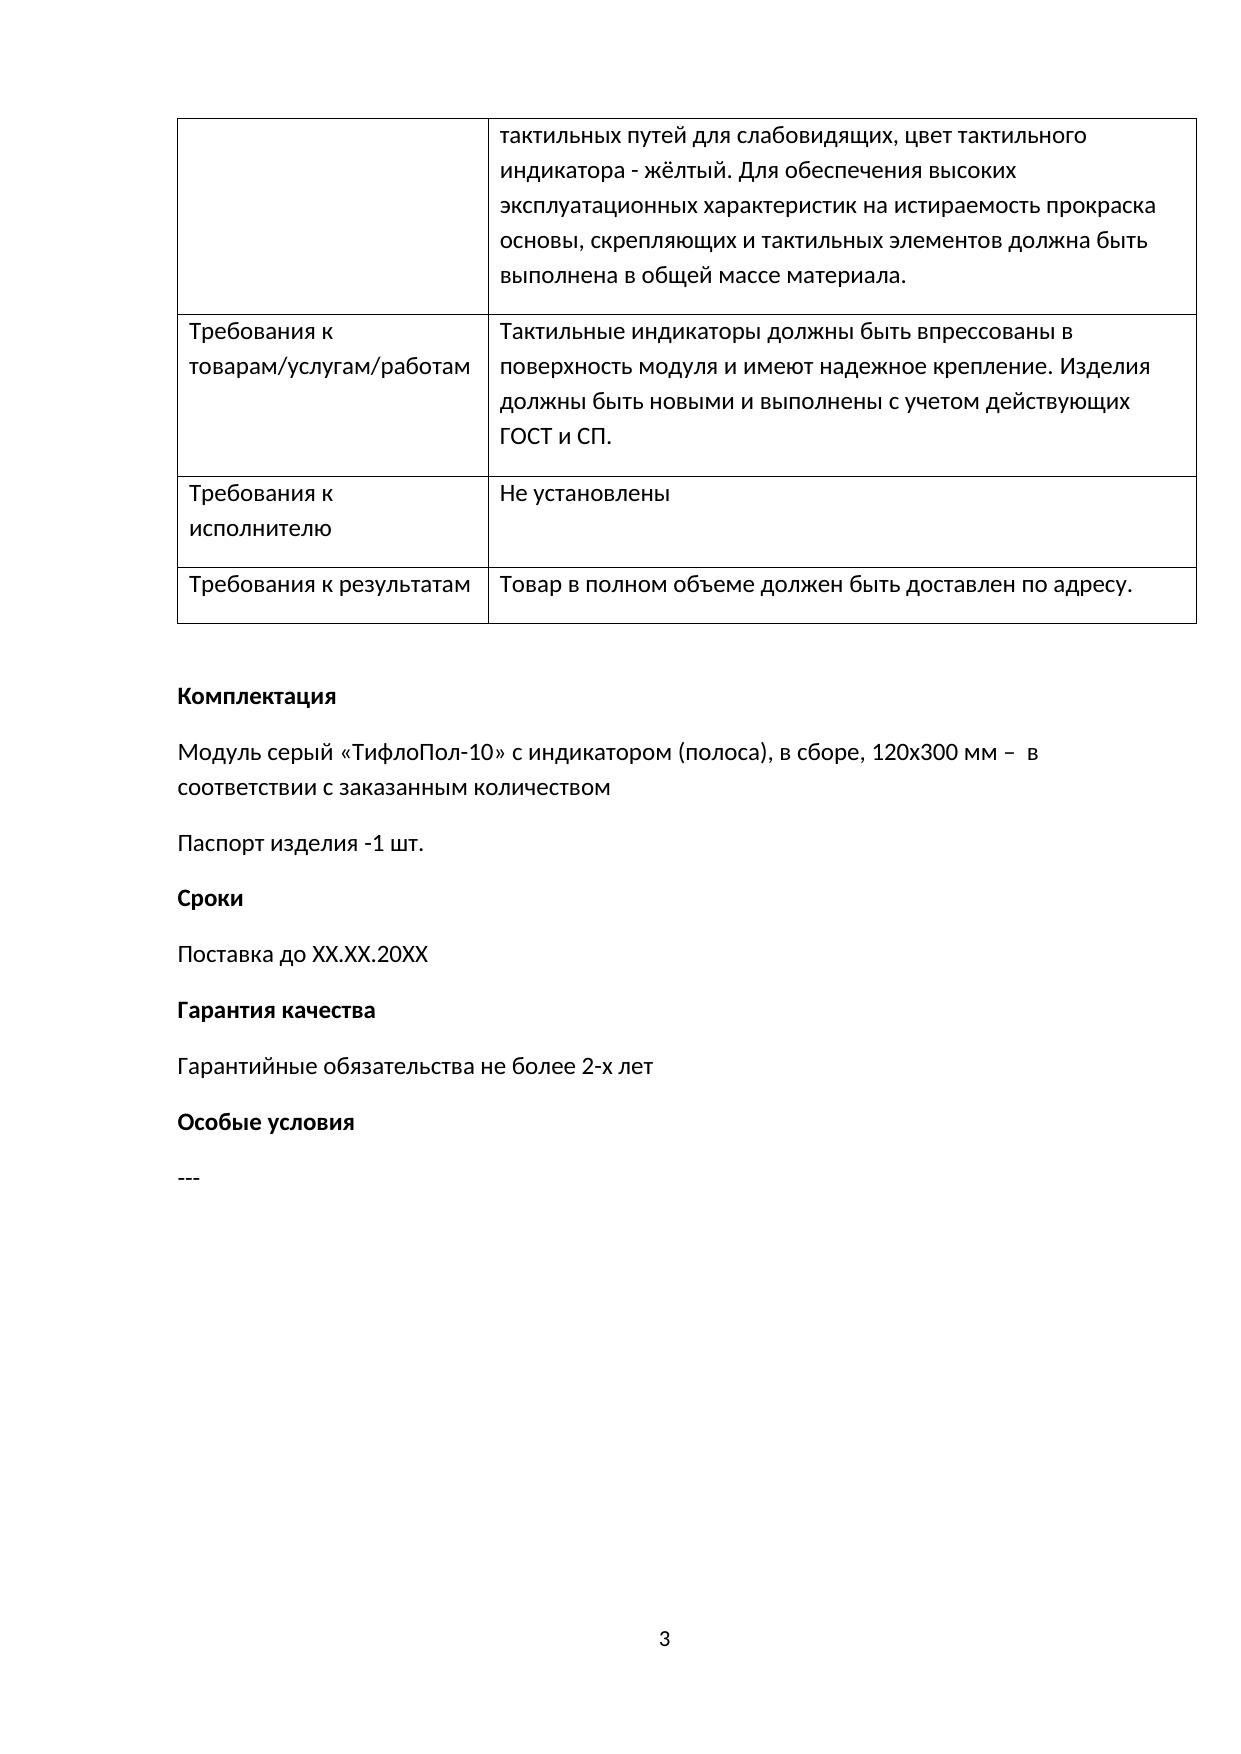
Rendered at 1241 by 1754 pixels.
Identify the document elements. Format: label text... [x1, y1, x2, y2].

text Комплектация [177, 680, 1152, 711]
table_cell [178, 119, 488, 314]
text Особые условия [177, 1106, 1152, 1136]
text Поставка до ХХ.ХХ.20ХХ [177, 938, 1152, 969]
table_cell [489, 119, 1196, 314]
text --- [177, 1162, 1152, 1192]
text Гарантия качества [177, 994, 1152, 1025]
text Сроки [177, 882, 1152, 913]
text Модуль серый «ТифлоПол-10» с индикатором (полоса), в сборе, 120х300 мм – в соответствии с заказанным количеством [177, 736, 1152, 801]
table_cell Тактильные индикаторы должны быть впрессованы в поверхность модуля и имеют надежное крепление. Изделия должны быть новыми и выполнены с учетом действующих ГОСТ и СП. [489, 315, 1196, 476]
text Гарантийные обязательства не более 2-х лет [177, 1050, 1152, 1081]
table_cell Требования к результатам [178, 568, 488, 623]
table_cell Требования к товарам/услугам/работам [178, 315, 488, 476]
table_cell Не установлены [489, 477, 1196, 567]
table_cell Товар в полном объеме должен быть доставлен по адресу. [489, 568, 1196, 623]
text Паспорт изделия -1 шт. [177, 827, 1152, 857]
table_cell Требования к исполнителю [178, 477, 488, 567]
